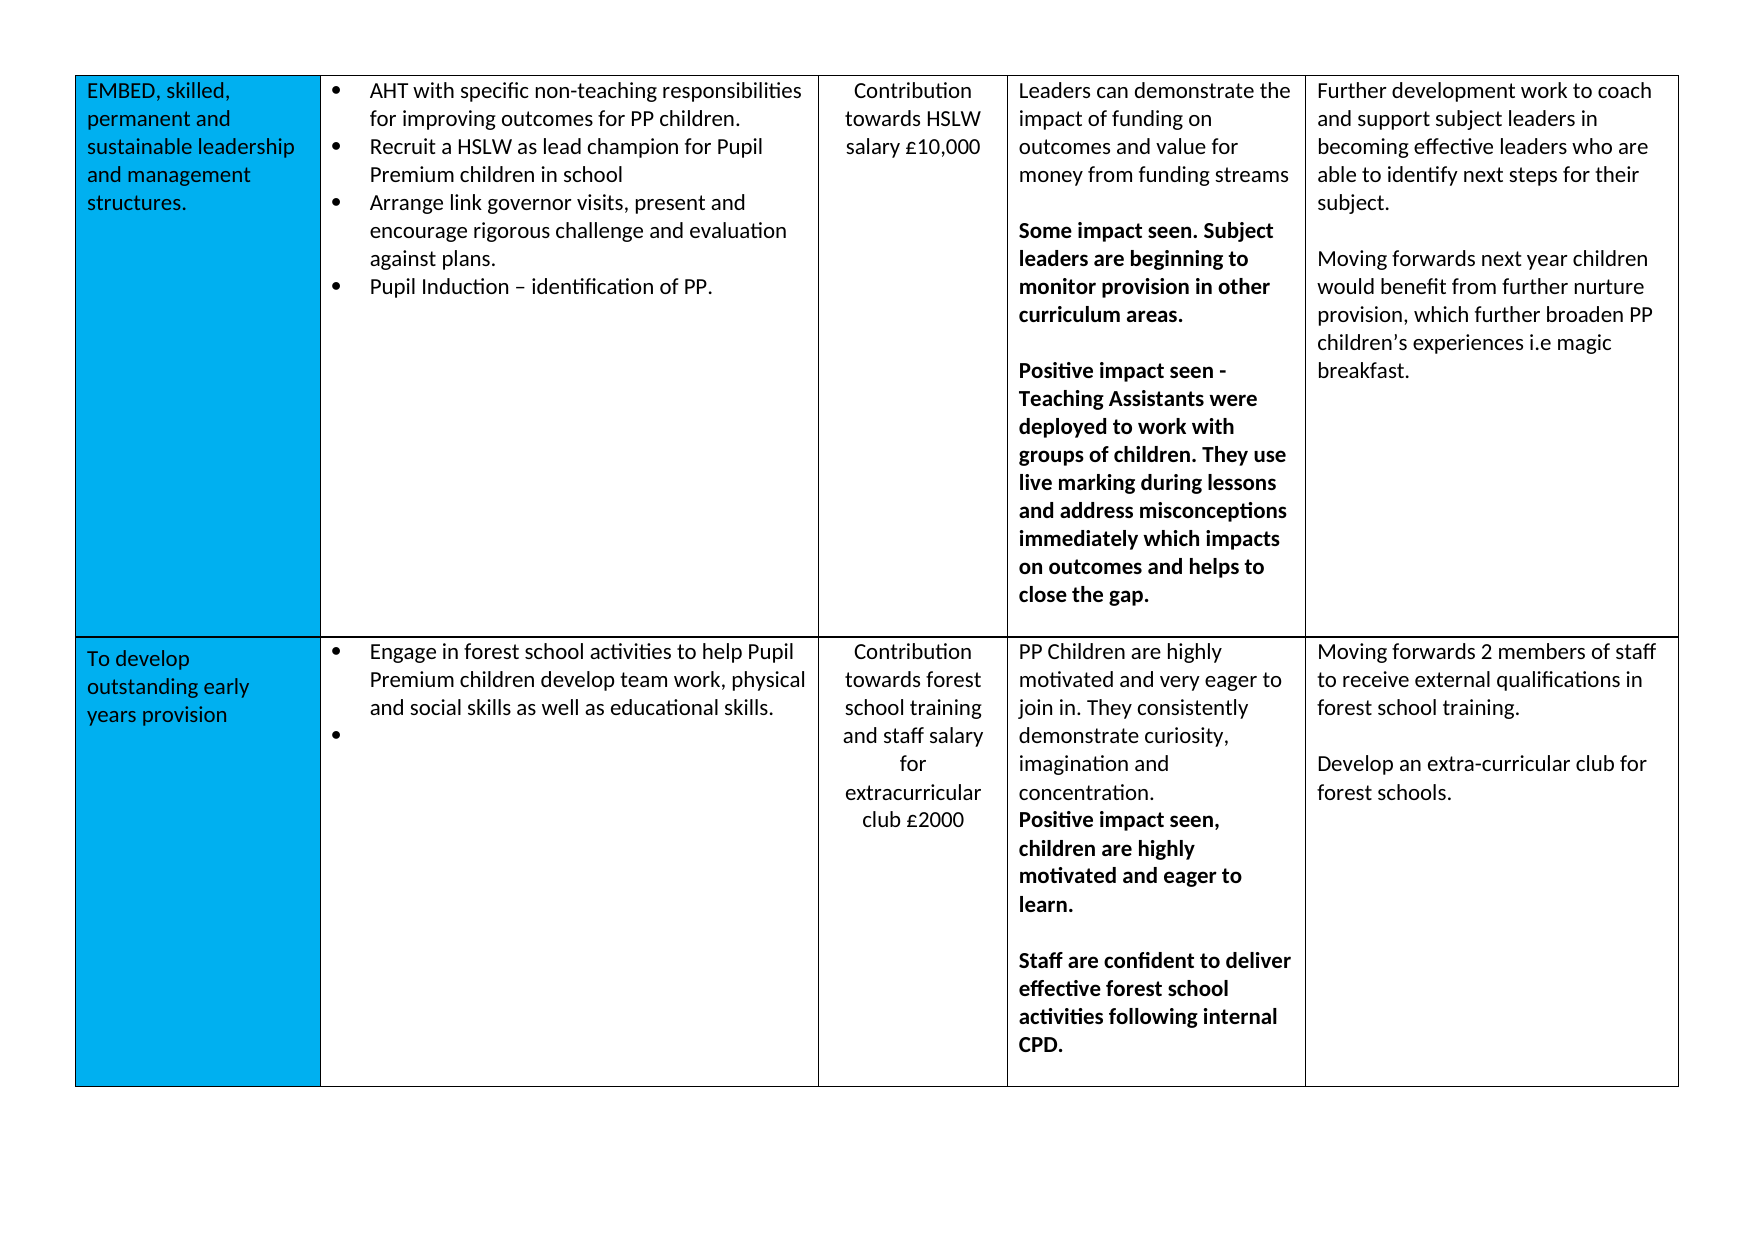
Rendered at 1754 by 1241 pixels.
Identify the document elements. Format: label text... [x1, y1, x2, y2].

table_cell To develop outstanding early years provision [76, 638, 320, 1086]
table_cell Engage in forest school activities to help Pupil Premium children develop team work, physical and social skills as well as educational skills. [321, 638, 818, 1086]
table_cell Leaders can demonstrate the impact of funding on outcomes and value for money from funding streams Some impact seen. Subject leaders are beginning to monitor provision in other curriculum areas. Positive impact seen - Teaching Assistants were deployed to work with groups of children. They use live marking during lessons and address misconceptions immediately which impacts on outcomes and helps to close the gap. [1008, 76, 1305, 636]
table_cell Contribution towards forest school training and staff salary for extracurricular club £2000 [819, 638, 1007, 1086]
table_cell Moving forwards 2 members of staff to receive external qualifications in forest school training. Develop an extra-curricular club for forest schools. [1306, 638, 1678, 1086]
table_cell EMBED, skilled, permanent and sustainable leadership and management structures. [76, 76, 320, 636]
table_cell Further development work to coach and support subject leaders in becoming effective leaders who are able to identify next steps for their subject. Moving forwards next year children would benefit from further nurture provision, which further broaden PP children’s experiences i.e magic breakfast. [1306, 76, 1678, 636]
table_cell AHT with specific non-teaching responsibilities for improving outcomes for PP children. Recruit a HSLW as lead champion for Pupil Premium children in school Arrange link governor visits, present and encourage rigorous challenge and evaluation against plans. Pupil Induction – identification of PP. [321, 76, 818, 636]
table_cell PP Children are highly motivated and very eager to join in. They consistently demonstrate curiosity, imagination and concentration. Positive impact seen, children are highly motivated and eager to learn. Staff are confident to deliver effective forest school activities following internal CPD. [1008, 638, 1305, 1086]
table_cell Contribution towards HSLW salary £10,000 [819, 76, 1007, 636]
